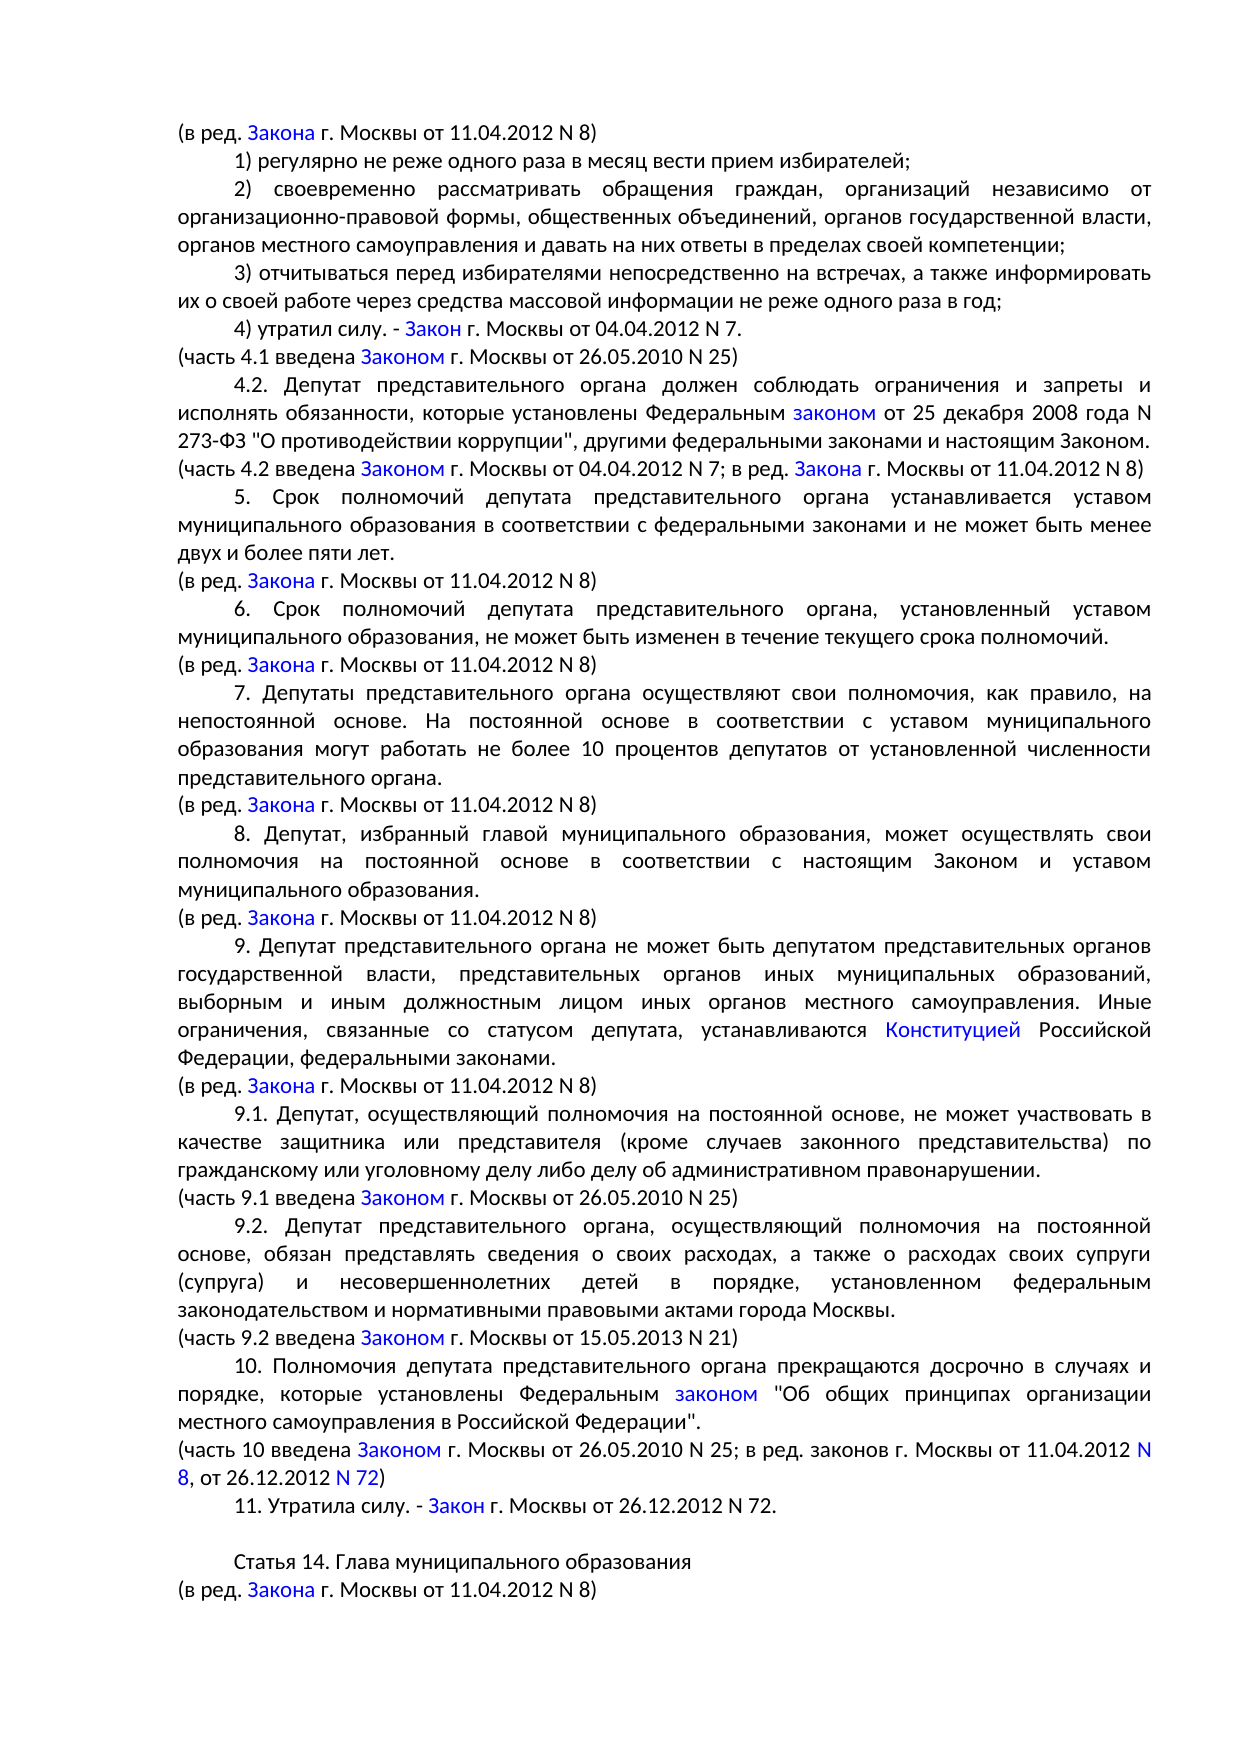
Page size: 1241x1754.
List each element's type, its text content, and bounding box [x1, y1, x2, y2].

text 4) утратил силу. - Закон г. Москвы от 04.04.2012 N 7. [177, 314, 1152, 342]
text 8. Депутат, избранный главой муниципального образования, может осуществлять свои полномочия на постоянной основе в соответствии с настоящим Законом и уставом муниципального образования. [177, 819, 1152, 903]
text 3) отчитываться перед избирателями непосредственно на встречах, а также информировать их о своей работе через средства массовой информации не реже одного раза в год; [177, 258, 1152, 314]
text 7. Депутаты представительного органа осуществляют свои полномочия, как правило, на непостоянной основе. На постоянной основе в соответствии с уставом муниципального образования могут работать не более 10 процентов депутатов от установленной численности представительного органа. [177, 678, 1152, 791]
text 5. Срок полномочий депутата представительного органа устанавливается уставом муниципального образования в соответствии с федеральными законами и не может быть менее двух и более пяти лет. [177, 482, 1152, 566]
text (часть 10 введена Законом г. Москвы от 26.05.2010 N 25; в ред. законов г. Москвы от 11.04.2012 N 8, от 26.12.2012 N 72) [177, 1435, 1152, 1491]
text 4.2. Депутат представительного органа должен соблюдать ограничения и запреты и исполнять обязанности, которые установлены Федеральным законом от 25 декабря 2008 года N 273-ФЗ "О противодействии коррупции", другими федеральными законами и настоящим Законом. [177, 370, 1152, 454]
text 2) своевременно рассматривать обращения граждан, организаций независимо от организационно-правовой формы, общественных объединений, органов государственной власти, органов местного самоуправления и давать на них ответы в пределах своей компетенции; [177, 174, 1152, 258]
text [177, 118, 1152, 146]
text (часть 9.1 введена Законом г. Москвы от 26.05.2010 N 25) [177, 1183, 1152, 1211]
text (часть 4.2 введена Законом г. Москвы от 04.04.2012 N 7; в ред. Закона г. Москвы от 11.04.2012 N 8) [177, 454, 1152, 482]
text 6. Срок полномочий депутата представительного органа, установленный уставом муниципального образования, не может быть изменен в течение текущего срока полномочий. [177, 594, 1152, 651]
text 10. Полномочия депутата представительного органа прекращаются досрочно в случаях и порядке, которые установлены Федеральным законом "Об общих принципах организации местного самоуправления в Российской Федерации". [177, 1351, 1152, 1435]
text Статья 14. Глава муниципального образования [177, 1547, 1152, 1575]
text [177, 1575, 1152, 1603]
text 11. Утратила силу. - Закон г. Москвы от 26.12.2012 N 72. [177, 1491, 1152, 1519]
text (часть 4.1 введена Законом г. Москвы от 26.05.2010 N 25) [177, 342, 1152, 370]
text (в ред. Закона г. Москвы от 11.04.2012 N 8) [177, 791, 1152, 819]
text 9. Депутат представительного органа не может быть депутатом представительных органов государственной власти, представительных органов иных муниципальных образований, выборным и иным должностным лицом иных органов местного самоуправления. Иные ограничения, связанные со статусом депутата, устанавливаются Конституцией Российской Федерации, федеральными законами. [177, 931, 1152, 1071]
text 1) регулярно не реже одного раза в месяц вести прием избирателей; [177, 146, 1152, 174]
text (в ред. Закона г. Москвы от 11.04.2012 N 8) [177, 903, 1152, 931]
text (часть 9.2 введена Законом г. Москвы от 15.05.2013 N 21) [177, 1323, 1152, 1351]
text (в ред. Закона г. Москвы от 11.04.2012 N 8) [177, 1071, 1152, 1099]
text (в ред. Закона г. Москвы от 11.04.2012 N 8) [177, 651, 1152, 678]
text (в ред. Закона г. Москвы от 11.04.2012 N 8) [177, 566, 1152, 594]
text 9.1. Депутат, осуществляющий полномочия на постоянной основе, не может участвовать в качестве защитника или представителя (кроме случаев законного представительства) по гражданскому или уголовному делу либо делу об административном правонарушении. [177, 1099, 1152, 1183]
text 9.2. Депутат представительного органа, осуществляющий полномочия на постоянной основе, обязан представлять сведения о своих расходах, а также о расходах своих супруги (супруга) и несовершеннолетних детей в порядке, установленном федеральным законодательством и нормативными правовыми актами города Москвы. [177, 1211, 1152, 1323]
